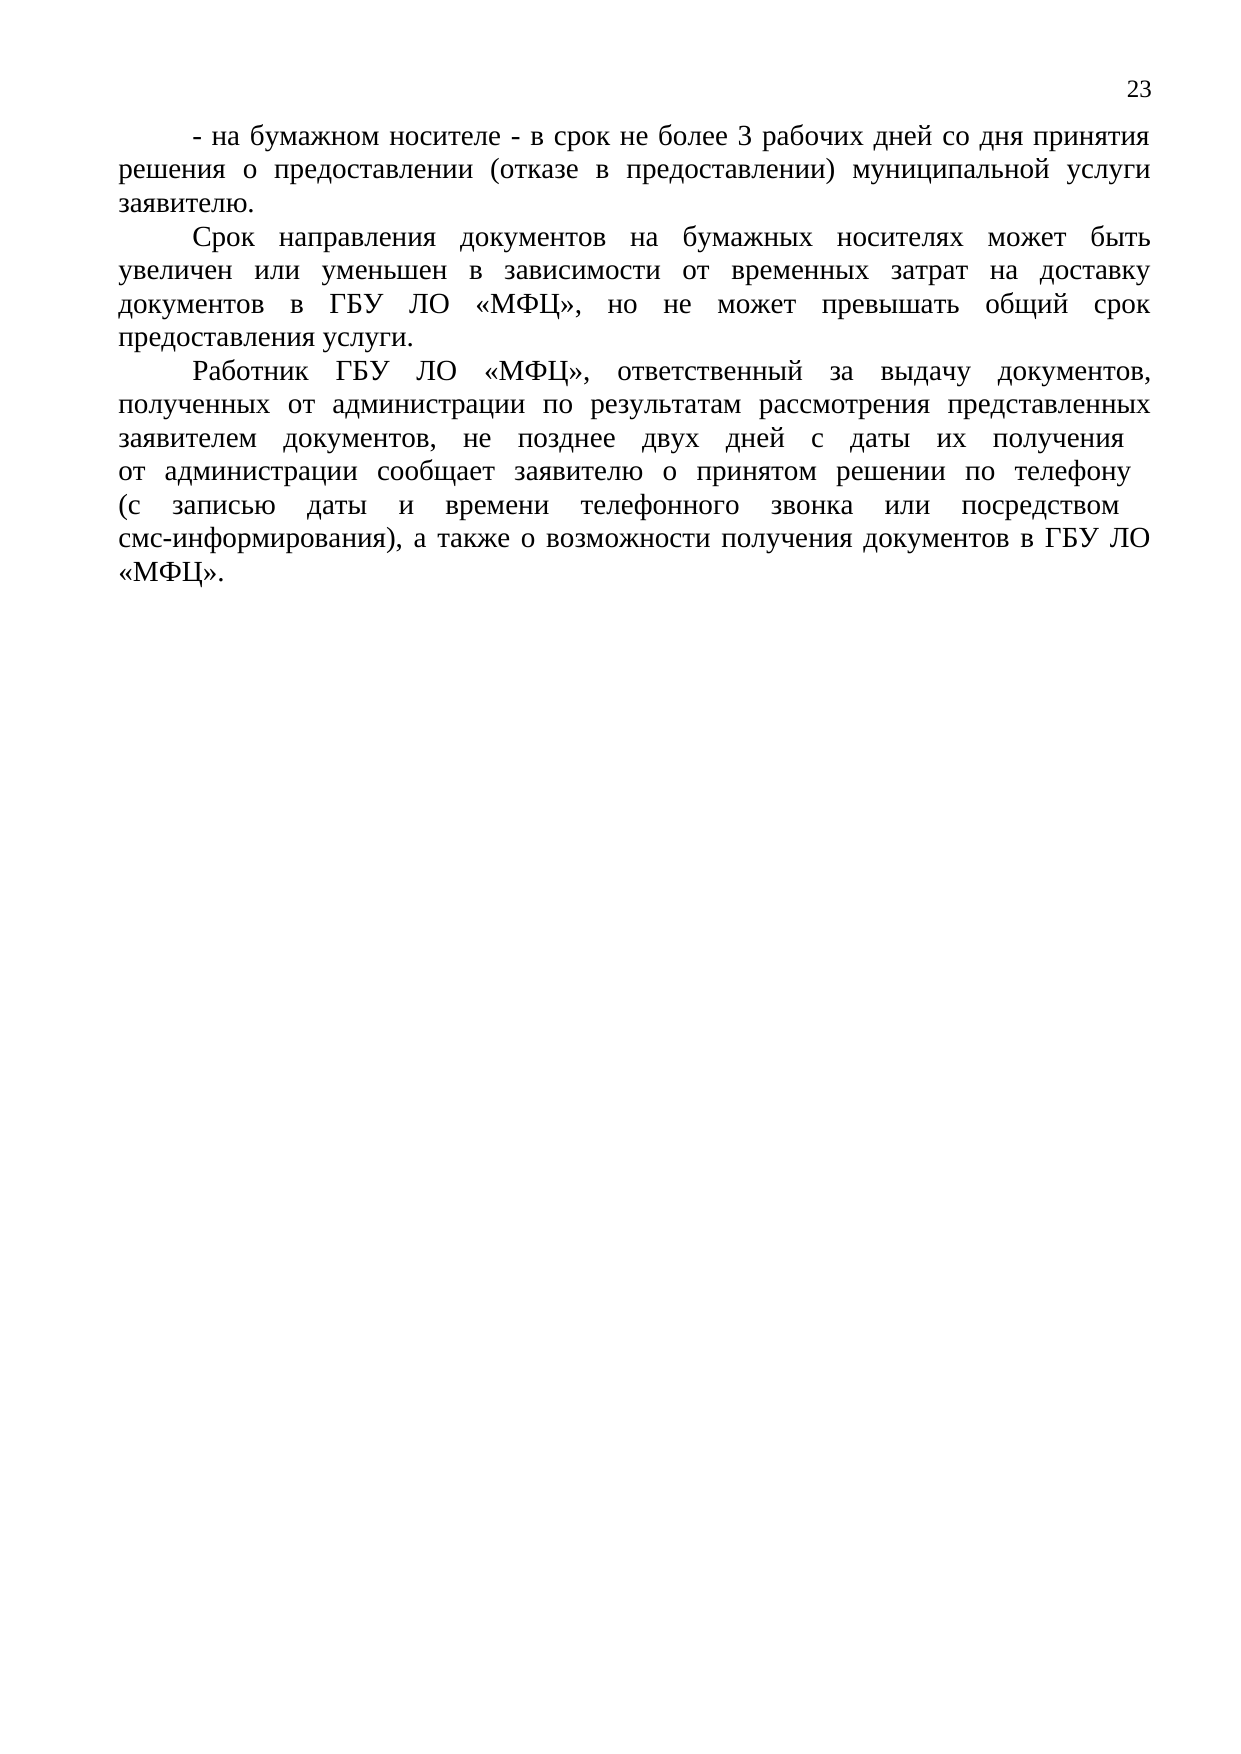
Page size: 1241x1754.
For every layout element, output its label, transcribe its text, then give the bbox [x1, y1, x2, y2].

text Срок направления документов на бумажных носителях может быть увеличен или уменьшен в зависимости от временных затрат на доставку документов в ГБУ ЛО «МФЦ», но не может превышать общий срок предоставления услуги. [118, 219, 1152, 353]
text Работник ГБУ ЛО «МФЦ», ответственный за выдачу документов, полученных от администрации по результатам рассмотрения представленных заявителем документов, не позднее двух дней с даты их получения от администрации сообщает заявителю о принятом решении по телефону (с записью даты и времени телефонного звонка или посредством смс-информирования), а также о возможности получения документов в ГБУ ЛО «МФЦ». [118, 353, 1152, 588]
text - на бумажном носителе - в срок не более 3 рабочих дней со дня принятия решения о предоставлении (отказе в предоставлении) муниципальной услуги заявителю. [118, 118, 1152, 219]
